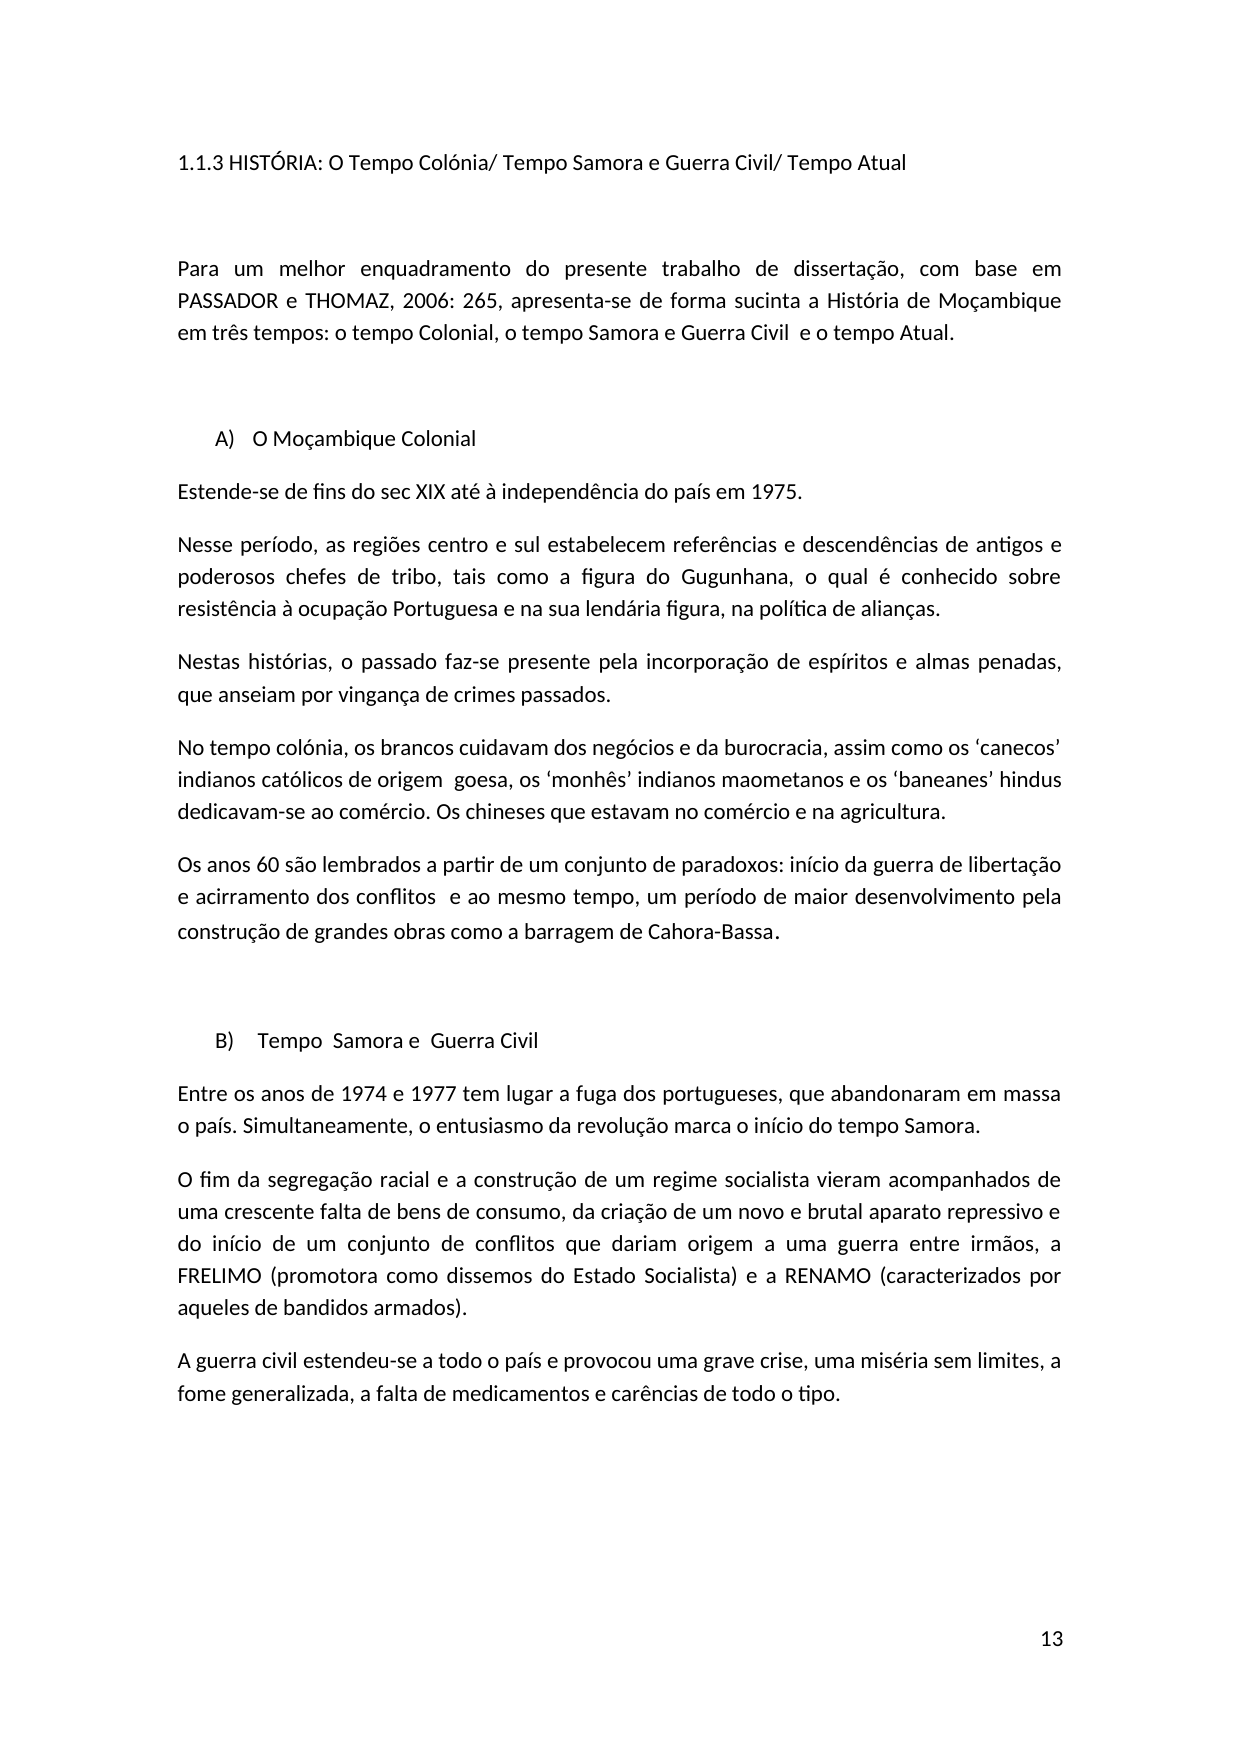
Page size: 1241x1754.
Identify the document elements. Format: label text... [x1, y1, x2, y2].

text Estende-se de fins do sec XIX até à independência do país em 1975. [177, 477, 1063, 505]
text O fim da segregação racial e a construção de um regime socialista vieram acompanhados de uma crescente falta de bens de consumo, da criação de um novo e brutal aparato repressivo e do início de um conjunto de conflitos que dariam origem a uma guerra entre irmãos, a FRELIMO (promotora como dissemos do Estado Socialista) e a RENAMO (caracterizados por aqueles de bandidos armados). [177, 1165, 1063, 1321]
list O Moçambique Colonial [215, 424, 1063, 452]
text Para um melhor enquadramento do presente trabalho de dissertação, com base em PASSADOR e THOMAZ, 2006: 265, apresenta-se de forma sucinta a História de Moçambique em três tempos: o tempo Colonial, o tempo Samora e Guerra Civil e o tempo Atual. [177, 254, 1063, 346]
text 1.1.3 HISTÓRIA: O Tempo Colónia/ Tempo Samora e Guerra Civil/ Tempo Atual [177, 148, 1063, 176]
text Nesse período, as regiões centro e sul estabelecem referências e descendências de antigos e poderosos chefes de tribo, tais como a figura do Gugunhana, o qual é conhecido sobre resistência à ocupação Portuguesa e na sua lendária figura, na política de alianças. [177, 530, 1063, 622]
text No tempo colónia, os brancos cuidavam dos negócios e da burocracia, assim como os ‘canecos’ indianos católicos de origem goesa, os ‘monhês’ indianos maometanos e os ‘baneanes’ hindus dedicavam-se ao comércio. Os chineses que estavam no comércio e na agricultura. [177, 733, 1063, 825]
text Entre os anos de 1974 e 1977 tem lugar a fuga dos portugueses, que abandonaram em massa o país. Simultaneamente, o entusiasmo da revolução marca o início do tempo Samora. [177, 1079, 1063, 1140]
text Nestas histórias, o passado faz-se presente pela incorporação de espíritos e almas penadas, que anseiam por vingança de crimes passados. [177, 647, 1063, 708]
list Tempo Samora e Guerra Civil [215, 1026, 1063, 1054]
text Os anos 60 são lembrados a partir de um conjunto de paradoxos: início da guerra de libertação e acirramento dos conflitos e ao mesmo tempo, um período de maior desenvolvimento pela construção de grandes obras como a barragem de Cahora-Bassa. [177, 850, 1063, 945]
text A guerra civil estendeu-se a todo o país e provocou uma grave crise, uma miséria sem limites, a fome generalizada, a falta de medicamentos e carências de todo o tipo. [177, 1346, 1063, 1407]
